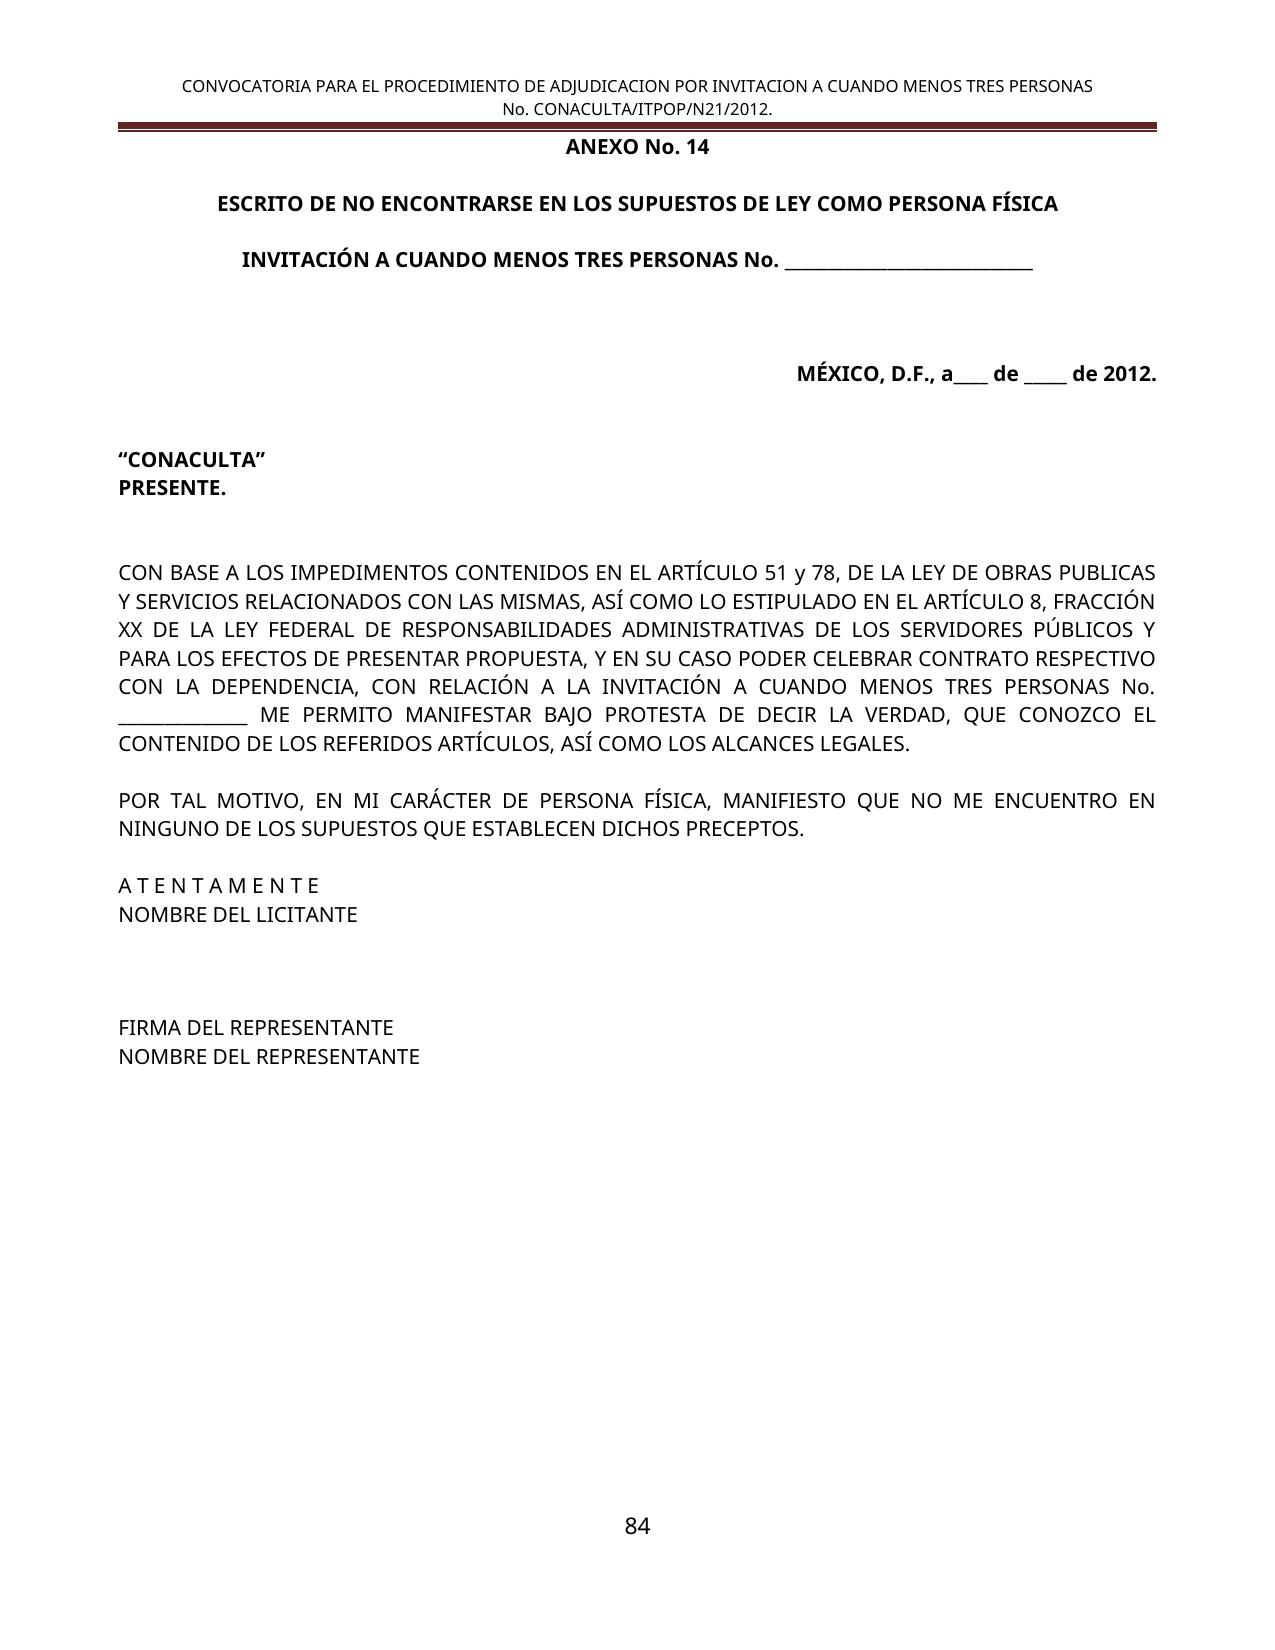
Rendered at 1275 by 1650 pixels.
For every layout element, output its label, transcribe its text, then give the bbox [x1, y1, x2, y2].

text POR TAL MOTIVO, EN MI CARÁCTER DE PERSONA FÍSICA, MANIFIESTO QUE NO ME ENCUENTRO EN NINGUNO DE LOS SUPUESTOS QUE ESTABLECEN DICHOS PRECEPTOS. [118, 786, 1157, 843]
text “CONACULTA” [118, 445, 1157, 473]
text CON BASE A LOS IMPEDIMENTOS CONTENIDOS EN EL ARTÍCULO 51 y 78, DE LA LEY DE OBRAS PUBLICAS Y SERVICIOS RELACIONADOS CON LAS MISMAS, ASÍ COMO LO ESTIPULADO EN EL ARTÍCULO 8, FRACCIÓN XX DE LA LEY FEDERAL DE RESPONSABILIDADES ADMINISTRATIVAS DE LOS SERVIDORES PÚBLICOS Y PARA LOS EFECTOS DE PRESENTAR PROPUESTA, Y EN SU CASO PODER CELEBRAR CONTRATO RESPECTIVO CON LA DEPENDENCIA, CON RELACIÓN A LA INVITACIÓN A CUANDO MENOS TRES PERSONAS No. ______________ ME PERMITO MANIFESTAR BAJO PROTESTA DE DECIR LA VERDAD, QUE CONOZCO EL CONTENIDO DE LOS REFERIDOS ARTÍCULOS, ASÍ COMO LOS ALCANCES LEGALES. [118, 558, 1157, 757]
text NOMBRE DEL REPRESENTANTE [118, 1042, 1157, 1070]
text PRESENTE. [118, 473, 1157, 502]
text FIRMA DEL REPRESENTANTE [118, 1013, 1157, 1042]
text INVITACIÓN A CUANDO MENOS TRES PERSONAS No. _____________________________ [118, 246, 1157, 274]
subtitle ANEXO No. 14 [118, 132, 1157, 160]
text ESCRITO DE NO ENCONTRARSE EN LOS SUPUESTOS DE LEY COMO PERSONA FÍSICA [118, 189, 1157, 217]
text NOMBRE DEL LICITANTE [118, 900, 1157, 928]
text A T E N T A M E N T E [118, 871, 1157, 900]
text MÉXICO, D.F., a____ de _____ de 2012. [561, 359, 1157, 388]
